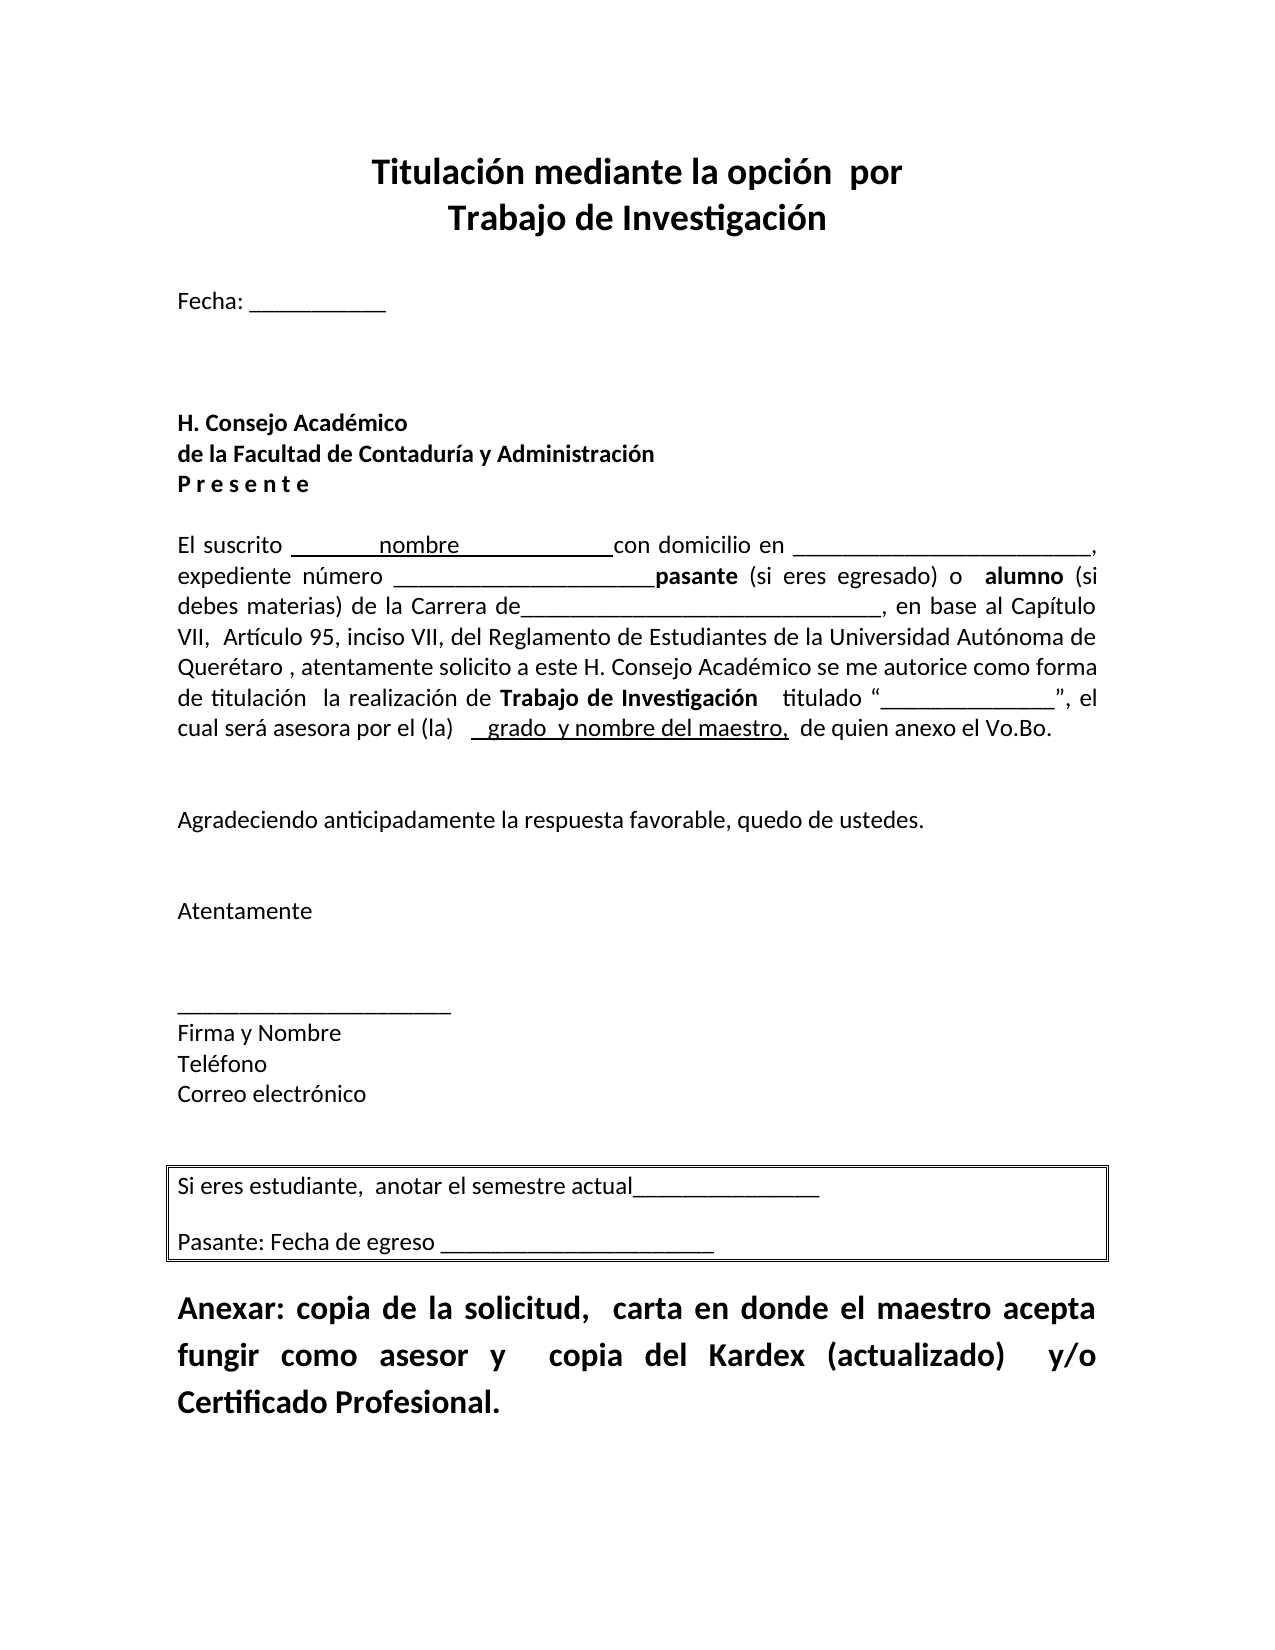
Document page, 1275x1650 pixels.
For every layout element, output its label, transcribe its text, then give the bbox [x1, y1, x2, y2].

text Si eres estudiante, anotar el semestre actual_______________ [169, 1168, 1106, 1201]
text Firma y Nombre [177, 1018, 1098, 1048]
text de la Facultad de Contaduría y Administración [177, 438, 1098, 468]
text Correo electrónico [177, 1079, 1098, 1109]
text ______________________ [177, 987, 1098, 1018]
text Titulación mediante la opción por [177, 148, 1098, 193]
text Pasante: Fecha de egreso ______________________ [169, 1221, 1106, 1259]
text Anexar: copia de la solicitud, carta en donde el maestro acepta fungir como asesor y copia del Kardex (actualizado) y/o Certificado Profesional. [177, 1287, 1098, 1421]
text Trabajo de Investigación [177, 193, 1098, 239]
text H. Consejo Académico [177, 407, 1098, 438]
text Teléfono [177, 1048, 1098, 1079]
text Atentamente [177, 896, 1098, 926]
text Agradeciendo anticipadamente la respuesta favorable, quedo de ustedes. [177, 804, 1098, 834]
text Fecha: ___________ [177, 285, 1098, 316]
text P r e s e n t e [177, 468, 1098, 499]
text El suscrito nombre con domicilio en ________________________, expediente número _____________________pasante (si eres egresado) o alumno (si debes materias) de la Carrera de_____________________________, en base al Capítulo VII, Artículo 95, inciso VII, del Reglamento de Estudiantes de la Universidad Autónoma de Querétaro , atentamente solicito a este H. Consejo Académico se me autorice como forma de titulación la realización de Trabajo de Investigación titulado “______________”, el cual será asesora por el (la) grado y nombre del maestro, de quien anexo el Vo.Bo. [177, 529, 1098, 743]
